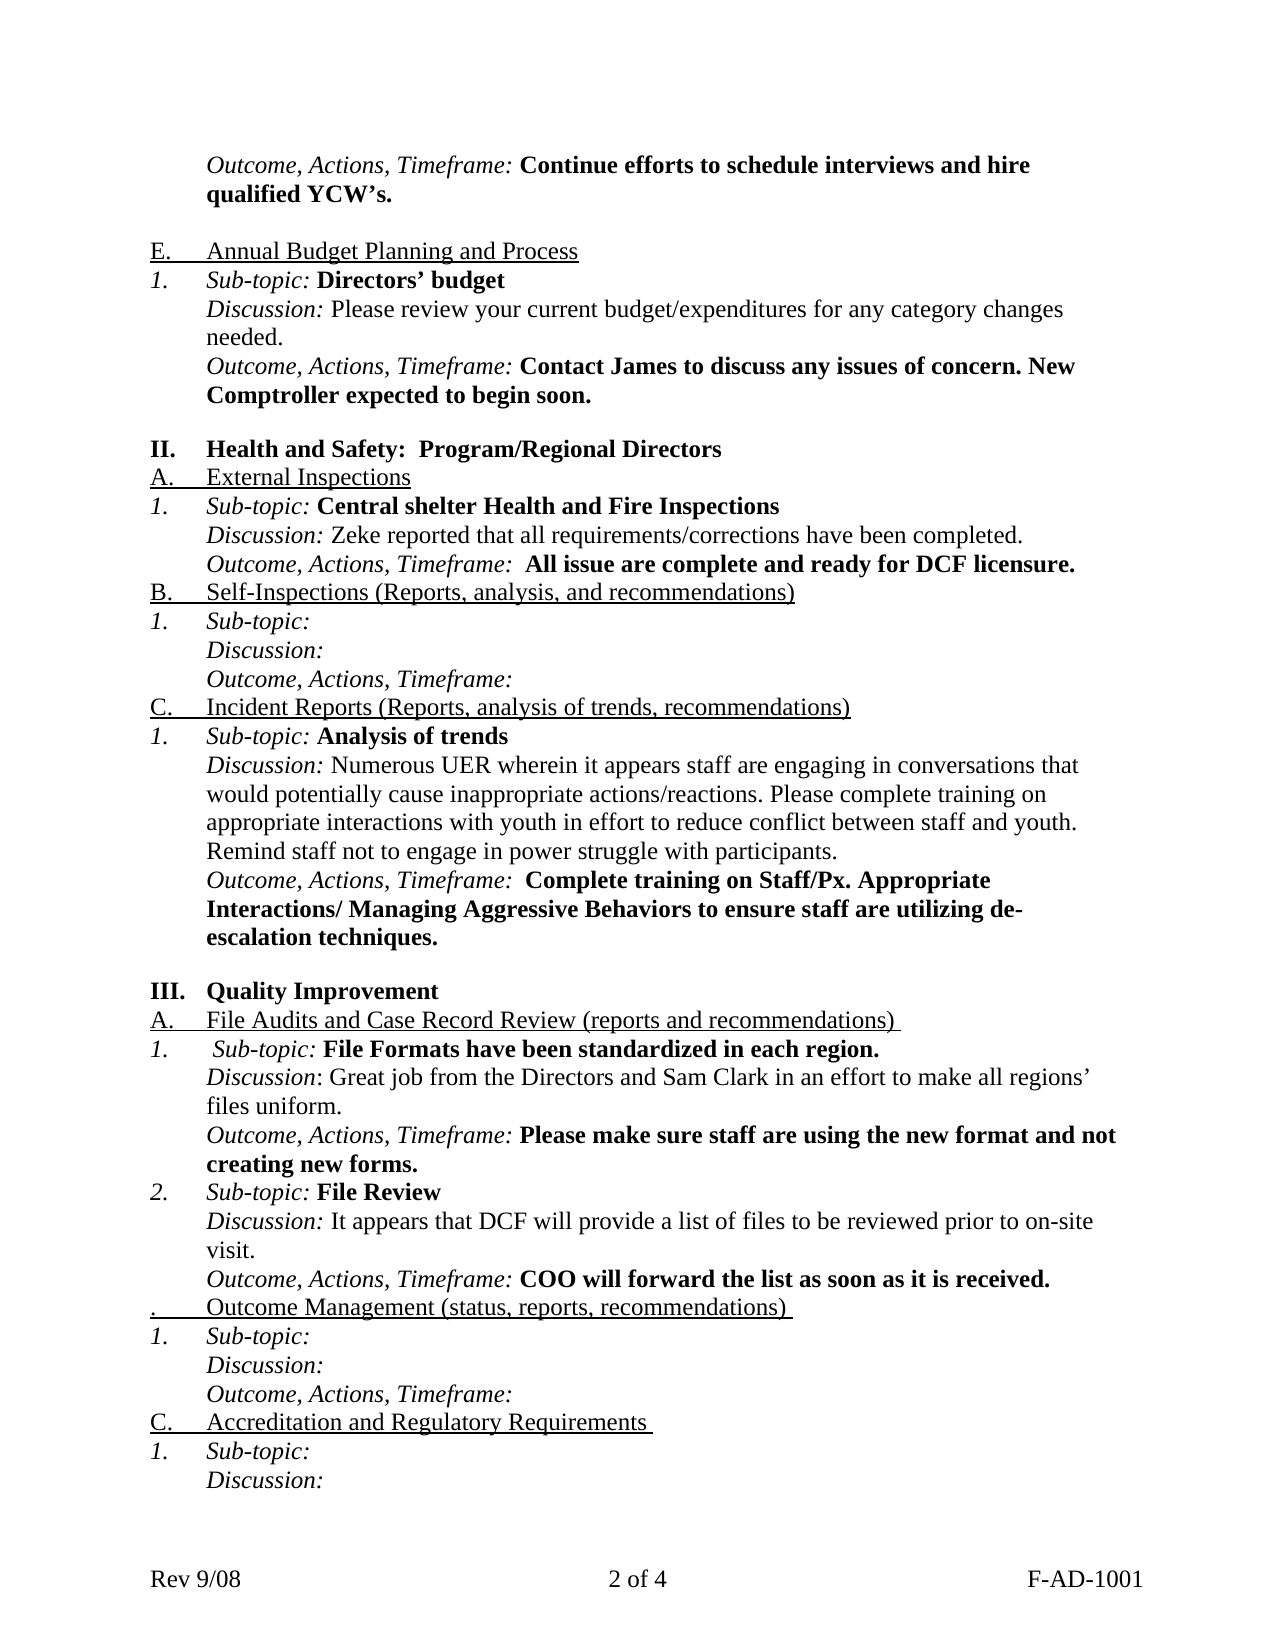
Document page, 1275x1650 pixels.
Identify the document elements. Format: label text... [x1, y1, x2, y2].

text C. Accreditation and Regulatory Requirements [150, 1407, 1125, 1436]
text Outcome, Actions, Timeframe: Please make sure staff are using the new format and not creating new forms. [150, 1120, 1125, 1177]
text A. External Inspections [150, 462, 1125, 491]
text B. Self-Inspections (Reports, analysis, and recommendations) [150, 577, 1125, 606]
text Discussion: Please review your current budget/expenditures for any category changes needed. [150, 294, 1125, 351]
text Discussion: Zeke reported that all requirements/corrections have been completed. [150, 520, 1125, 549]
text Discussion: Numerous UER wherein it appears staff are engaging in conversations that would potentially cause inappropriate actions/reactions. Please complete training on appropriate interactions with youth in effort to reduce conflict between staff and youth. Remind staff not to engage in power struggle with participants. [150, 750, 1125, 865]
subtitle II. Health and Safety: Program/Regional Directors [150, 434, 1125, 462]
text 1. Sub-topic: [150, 1321, 1125, 1350]
text 1. Sub-topic: Central shelter Health and Fire Inspections [150, 491, 1125, 520]
text Outcome, Actions, Timeframe: All issue are complete and ready for DCF licensure. [150, 549, 1125, 577]
text Outcome, Actions, Timeframe: [150, 1379, 1125, 1407]
text Outcome, Actions, Timeframe: Continue efforts to schedule interviews and hire qualified YCW’s. [150, 150, 1125, 207]
text 1. Sub-topic: [150, 1436, 1125, 1465]
subtitle III. Quality Improvement [150, 976, 1125, 1005]
text Outcome, Actions, Timeframe: [150, 664, 1125, 692]
text Outcome, Actions, Timeframe: Contact James to discuss any issues of concern. New Comptroller expected to begin soon. [150, 351, 1125, 409]
text Discussion: [150, 635, 1125, 664]
text 1. Sub-topic: [150, 606, 1125, 635]
text 1. Sub-topic: Analysis of trends [150, 721, 1125, 750]
text 2. Sub-topic: File Review [150, 1177, 1125, 1206]
text Discussion: [150, 1465, 1125, 1494]
text Outcome, Actions, Timeframe: COO will forward the list as soon as it is received. [150, 1264, 1125, 1292]
text A. File Audits and Case Record Review (reports and recommendations) [150, 1005, 1125, 1034]
text C. Incident Reports (Reports, analysis of trends, recommendations) [150, 692, 1125, 721]
text Discussion: It appears that DCF will provide a list of files to be reviewed prior to on-site visit. [150, 1206, 1125, 1264]
text Discussion: Great job from the Directors and Sam Clark in an effort to make all regions’ files uniform. [150, 1062, 1125, 1120]
text . Outcome Management (status, reports, recommendations) [150, 1292, 1125, 1321]
text E. Annual Budget Planning and Process [150, 236, 1125, 265]
text Outcome, Actions, Timeframe: Complete training on Staff/Px. Appropriate Interactions/ Managing Aggressive Behaviors to ensure staff are utilizing de-escalation techniques. [150, 865, 1125, 951]
text Discussion: [150, 1350, 1125, 1379]
text 1. Sub-topic: Directors’ budget [150, 265, 1125, 294]
text 1. Sub-topic: File Formats have been standardized in each region. [150, 1034, 1125, 1062]
